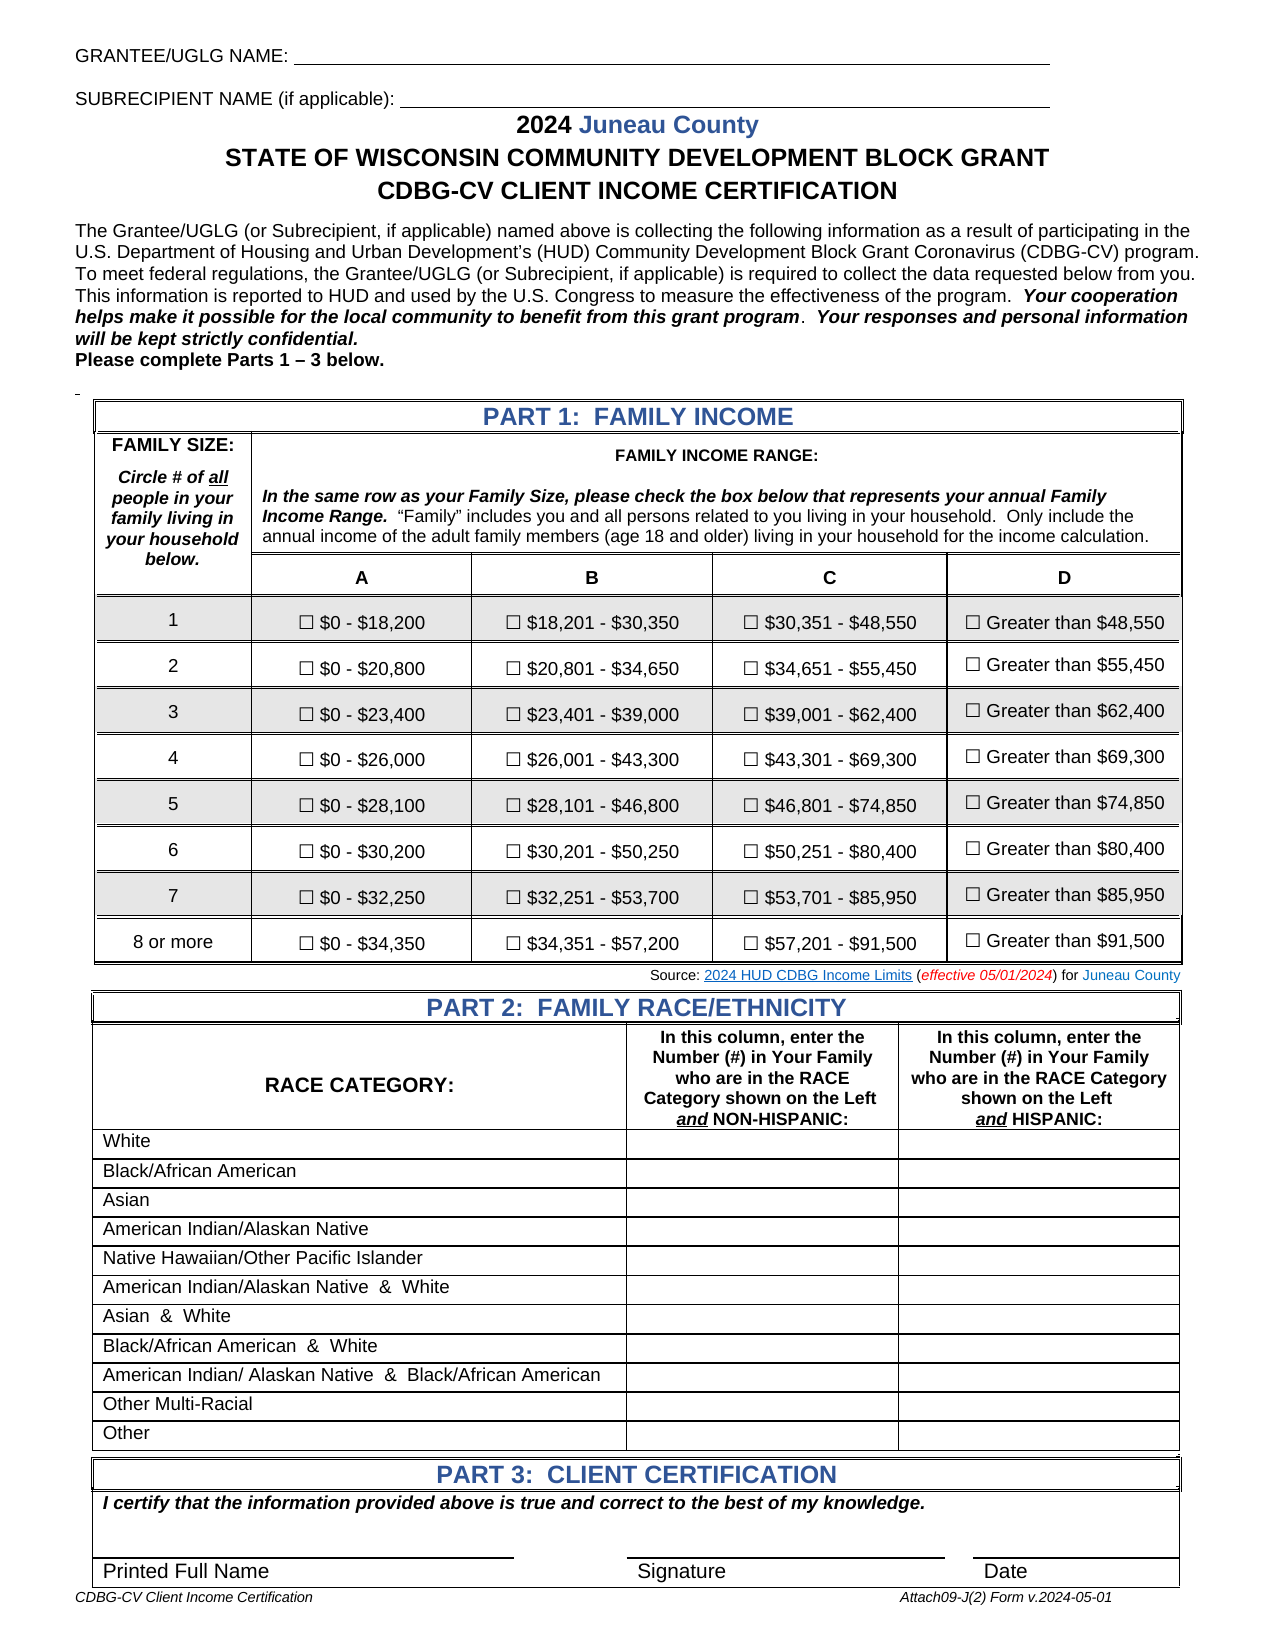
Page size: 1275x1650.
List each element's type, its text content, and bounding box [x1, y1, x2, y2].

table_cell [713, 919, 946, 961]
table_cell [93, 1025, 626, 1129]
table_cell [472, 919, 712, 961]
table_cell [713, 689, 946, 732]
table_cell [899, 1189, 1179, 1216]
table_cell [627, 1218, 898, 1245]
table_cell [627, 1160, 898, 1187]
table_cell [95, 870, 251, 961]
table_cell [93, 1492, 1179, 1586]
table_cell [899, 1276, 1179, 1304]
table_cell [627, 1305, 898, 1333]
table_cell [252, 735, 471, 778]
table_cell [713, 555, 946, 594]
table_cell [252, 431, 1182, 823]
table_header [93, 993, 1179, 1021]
text CDBG-CV CLIENT INCOME CERTIFICATION [75, 176, 1200, 204]
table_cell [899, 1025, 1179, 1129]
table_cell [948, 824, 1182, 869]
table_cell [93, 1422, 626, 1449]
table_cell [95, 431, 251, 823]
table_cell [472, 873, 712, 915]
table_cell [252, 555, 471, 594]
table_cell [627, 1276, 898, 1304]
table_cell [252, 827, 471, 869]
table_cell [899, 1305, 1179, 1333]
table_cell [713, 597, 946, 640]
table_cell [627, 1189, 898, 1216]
text Please complete Parts 1 – 3 below. [75, 349, 1200, 371]
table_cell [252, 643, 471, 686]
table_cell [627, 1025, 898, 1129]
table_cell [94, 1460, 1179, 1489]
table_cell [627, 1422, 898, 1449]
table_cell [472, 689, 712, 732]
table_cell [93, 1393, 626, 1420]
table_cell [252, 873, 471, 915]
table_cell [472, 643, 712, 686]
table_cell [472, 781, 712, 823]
text STATE OF WISCONSIN COMMUNITY DEVELOPMENT BLOCK GRANT [75, 143, 1200, 171]
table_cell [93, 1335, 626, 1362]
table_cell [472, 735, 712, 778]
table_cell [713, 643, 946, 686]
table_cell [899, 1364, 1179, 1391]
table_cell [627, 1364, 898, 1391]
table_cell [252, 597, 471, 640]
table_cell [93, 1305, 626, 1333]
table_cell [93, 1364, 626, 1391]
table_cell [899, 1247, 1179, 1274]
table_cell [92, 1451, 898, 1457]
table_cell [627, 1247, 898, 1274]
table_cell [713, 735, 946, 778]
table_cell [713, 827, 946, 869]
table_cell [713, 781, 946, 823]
text Source: 2024 HUD CDBG Income Limits (effective 05/01/2024) for Juneau County [75, 967, 1181, 983]
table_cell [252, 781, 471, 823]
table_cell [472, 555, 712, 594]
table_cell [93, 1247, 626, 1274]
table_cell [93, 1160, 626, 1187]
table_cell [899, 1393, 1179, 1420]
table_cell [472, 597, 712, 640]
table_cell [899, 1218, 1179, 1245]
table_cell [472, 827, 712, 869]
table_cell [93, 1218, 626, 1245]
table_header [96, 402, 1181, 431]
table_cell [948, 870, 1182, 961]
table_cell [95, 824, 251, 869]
text The Grantee/UGLG (or Subrecipient, if applicable) named above is collecting the following information as a result of participating in the U.S. Department of Housing and Urban Development’s (HUD) Community Development Block Grant Coronavirus (CDBG-CV) program. To meet federal regulations, the Grantee/UGLG (or Subrecipient, if applicable) is required to collect the data requested below from you. This information is reported to HUD and used by the U.S. Congress to measure the effectiveness of the program. Your cooperation helps make it possible for the local community to benefit from this grant program. Your responses and personal information will be kept strictly confidential. [75, 220, 1200, 349]
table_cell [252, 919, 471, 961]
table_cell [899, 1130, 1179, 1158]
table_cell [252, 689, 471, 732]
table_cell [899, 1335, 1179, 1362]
subtitle 2024 Juneau County [75, 110, 1200, 138]
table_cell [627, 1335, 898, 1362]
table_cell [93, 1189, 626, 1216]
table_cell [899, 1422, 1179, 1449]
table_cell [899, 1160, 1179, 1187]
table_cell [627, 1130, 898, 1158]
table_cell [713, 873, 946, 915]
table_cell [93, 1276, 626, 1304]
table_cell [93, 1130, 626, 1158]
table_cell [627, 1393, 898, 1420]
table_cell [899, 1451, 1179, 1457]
